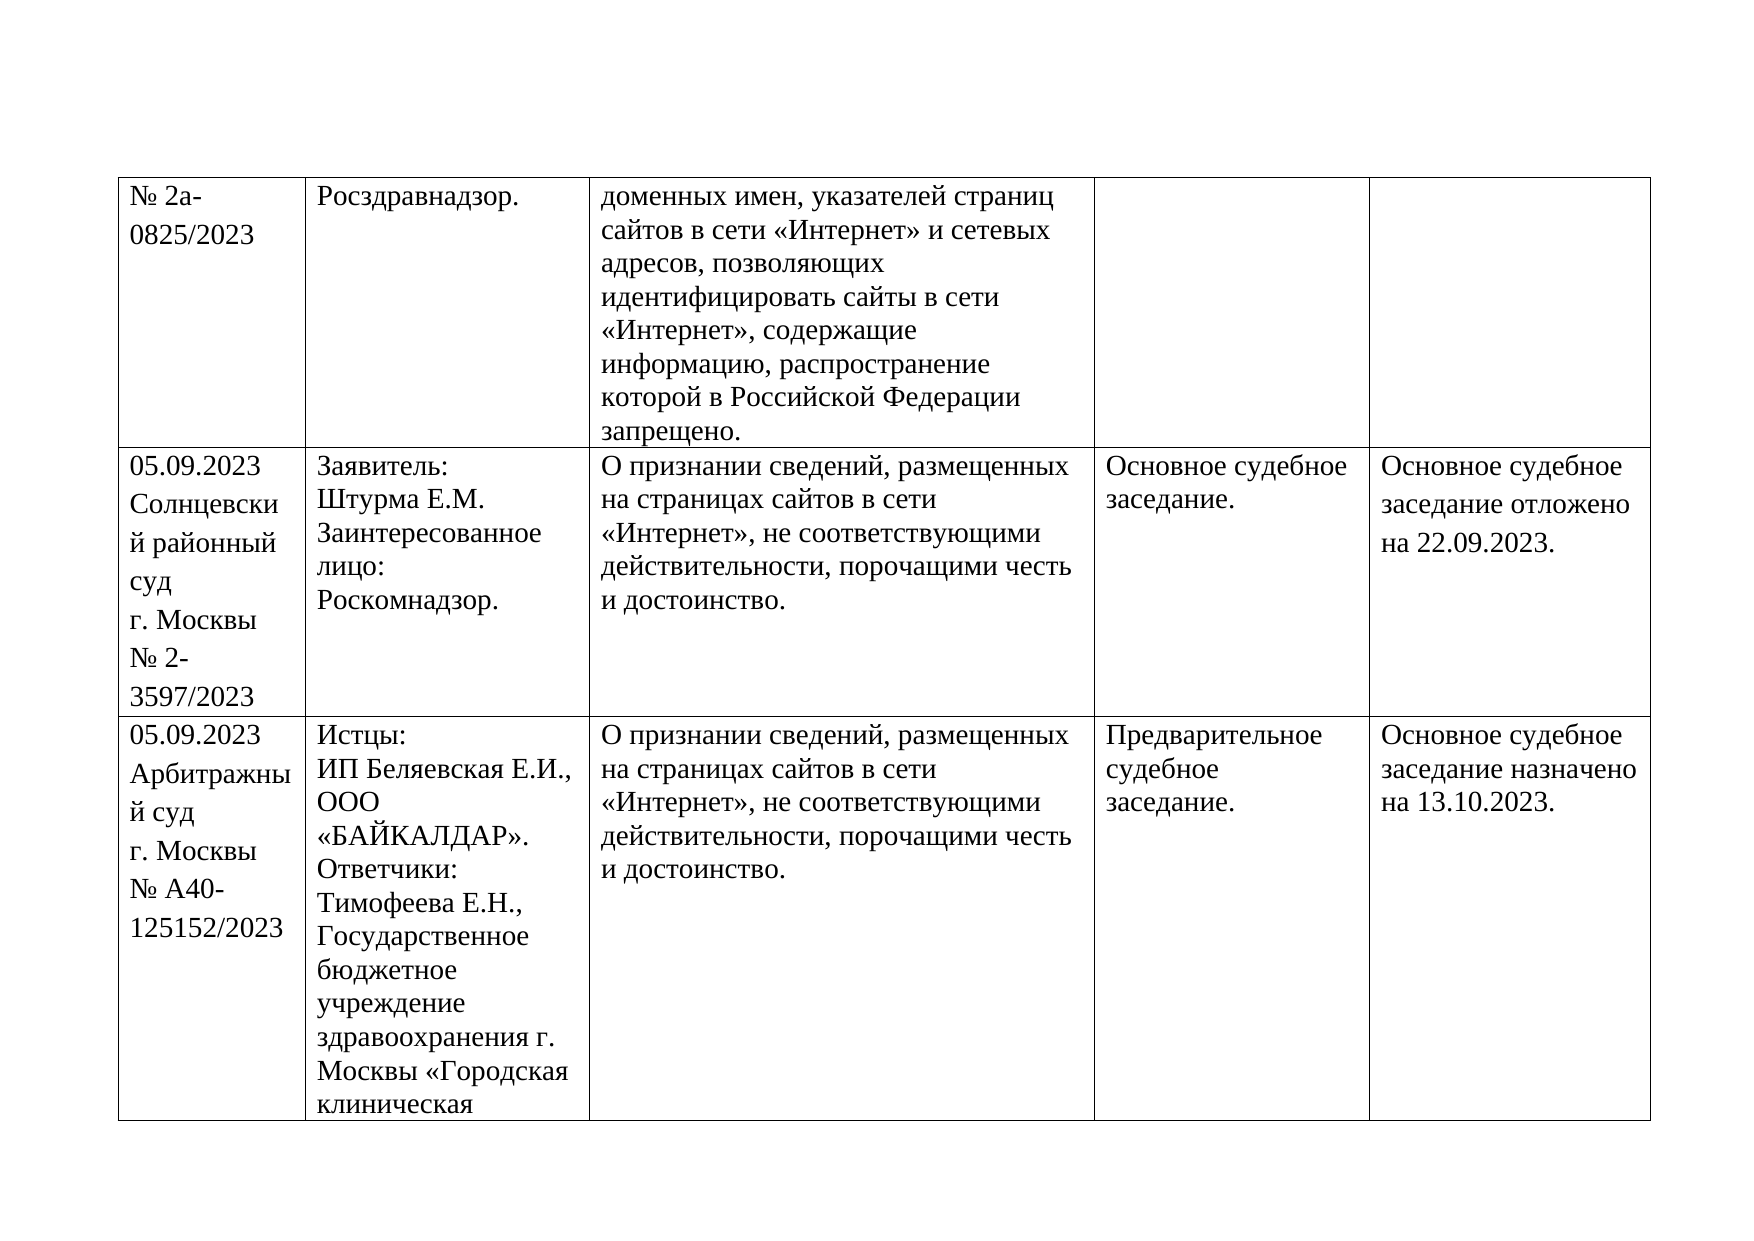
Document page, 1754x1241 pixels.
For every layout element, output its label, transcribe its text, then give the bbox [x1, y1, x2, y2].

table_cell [1095, 178, 1369, 447]
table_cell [306, 717, 589, 1120]
table_cell О признании сведений, размещенных на страницах сайтов в сети «Интернет», не соответствующими действительности, порочащими честь и достоинство. [590, 448, 1094, 716]
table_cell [590, 717, 1094, 1120]
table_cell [306, 178, 589, 447]
table_cell 05.09.2023 Солнцевский районный суд г. Москвы № 2-3597/2023 [119, 448, 305, 716]
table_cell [1095, 717, 1369, 1120]
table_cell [119, 178, 305, 447]
table_cell Заявитель: Штурма Е.М. Заинтересованное лицо: Роскомнадзор. [306, 448, 589, 716]
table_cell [1370, 717, 1650, 1120]
table_cell Основное судебное заседание отложено на 22.09.2023. [1370, 448, 1650, 716]
table_cell Основное судебное заседание. [1095, 448, 1369, 716]
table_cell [1370, 178, 1650, 447]
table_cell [590, 178, 1094, 447]
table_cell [119, 717, 305, 1120]
